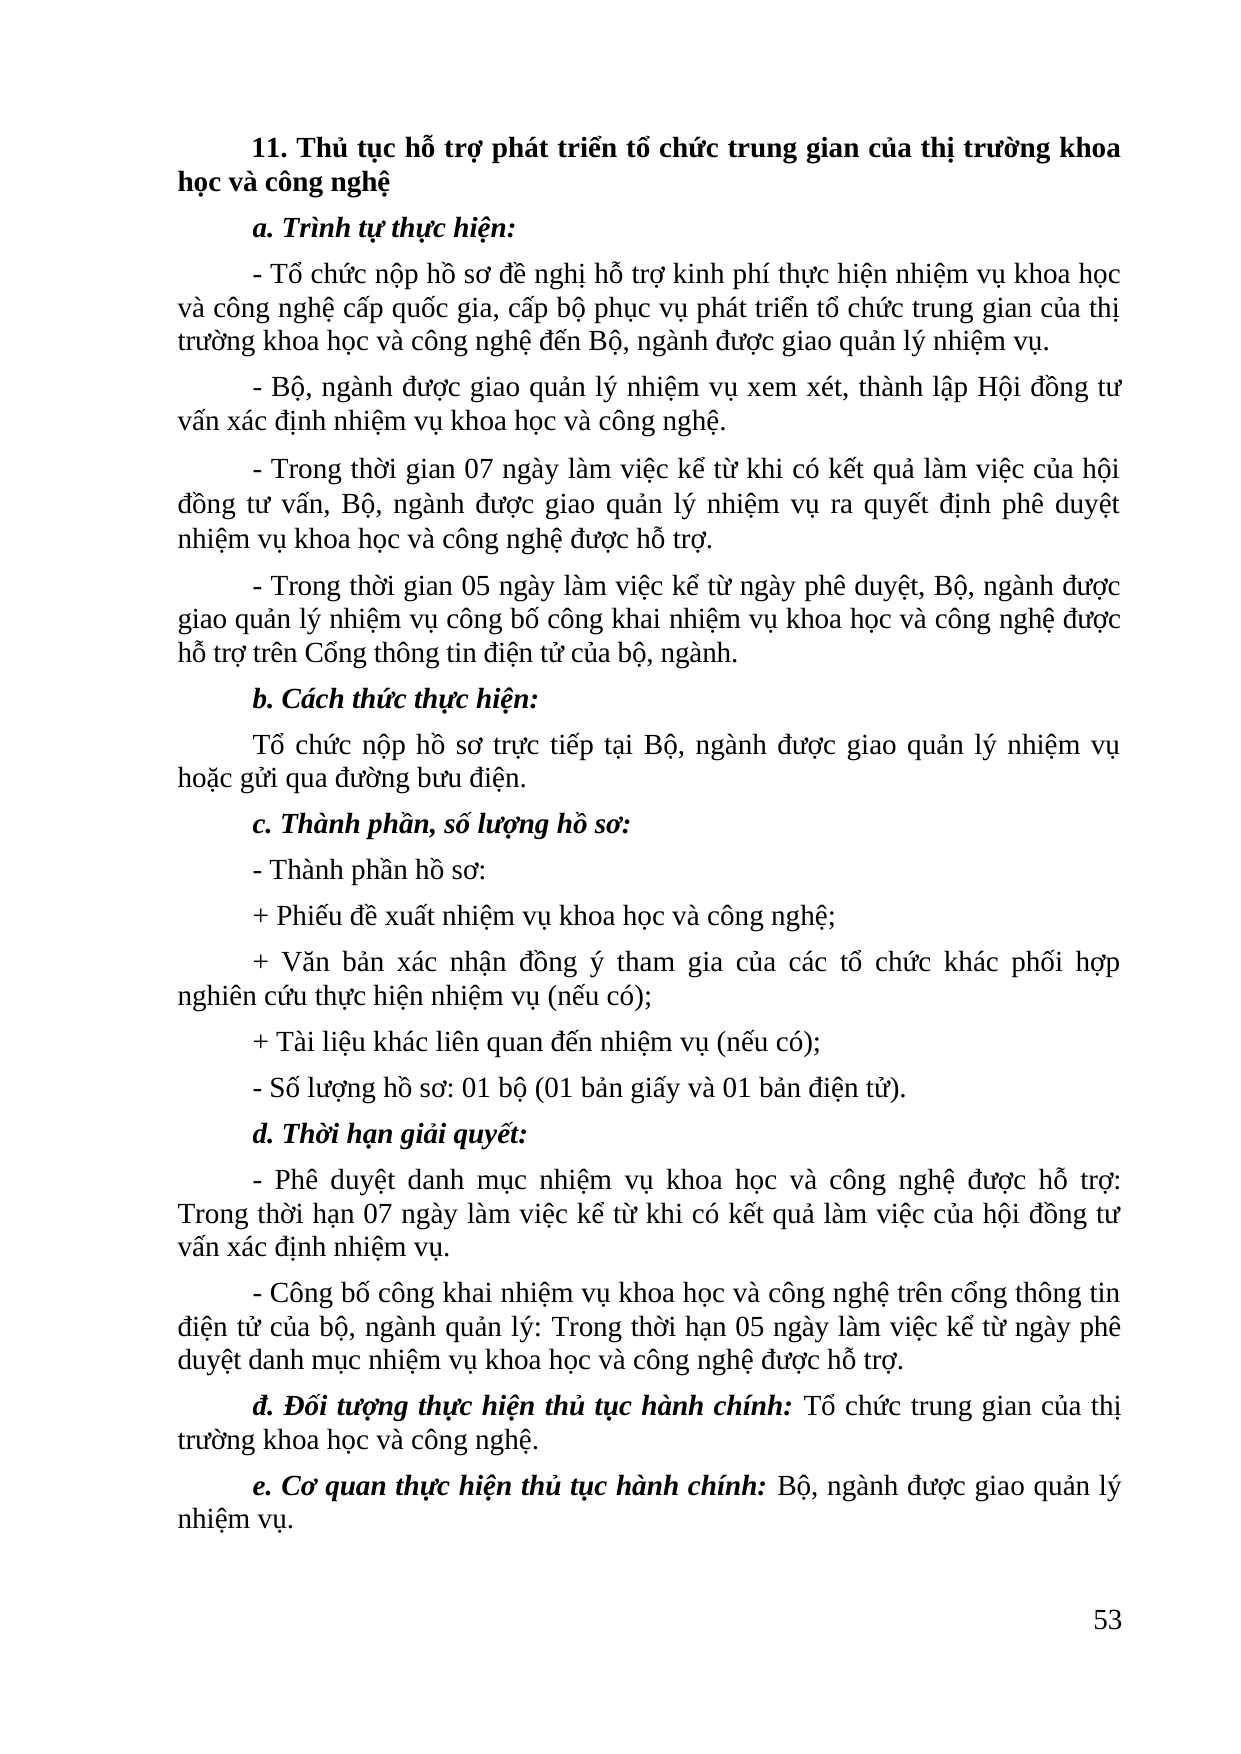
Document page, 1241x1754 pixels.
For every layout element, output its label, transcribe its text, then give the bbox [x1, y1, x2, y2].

text - Tổ chức nộp hồ sơ đề nghị hỗ trợ kinh phí thực hiện nhiệm vụ khoa học và công nghệ cấp quốc gia, cấp bộ phục vụ phát triển tổ chức trung gian của thị trường khoa học và công nghệ đến Bộ, ngành được giao quản lý nhiệm vụ. [177, 256, 1122, 357]
text Tổ chức nộp hồ sơ trực tiếp tại Bộ, ngành được giao quản lý nhiệm vụ hoặc gửi qua đường bưu điện. [177, 727, 1122, 794]
text - Trong thời gian 05 ngày làm việc kể từ ngày phê duyệt, Bộ, ngành được giao quản lý nhiệm vụ công bố công khai nhiệm vụ khoa học và công nghệ được hỗ trợ trên Cổng thông tin điện tử của bộ, ngành. [177, 568, 1122, 668]
text + Văn bản xác nhận đồng ý tham gia của các tổ chức khác phối hợp nghiên cứu thực hiện nhiệm vụ (nếu có); [177, 944, 1122, 1012]
text đ. Đối tượng thực hiện thủ tục hành chính: Tổ chức trung gian của thị trường khoa học và công nghệ. [177, 1388, 1122, 1456]
text + Phiếu đề xuất nhiệm vụ khoa học và công nghệ; [177, 898, 1122, 932]
text + Tài liệu khác liên quan đến nhiệm vụ (nếu có); [177, 1024, 1122, 1058]
text e. Cơ quan thực hiện thủ tục hành chính: Bộ, ngành được giao quản lý nhiệm vụ. [177, 1468, 1122, 1535]
text - Bộ, ngành được giao quản lý nhiệm vụ xem xét, thành lập Hội đồng tư vấn xác định nhiệm vụ khoa học và công nghệ. [177, 369, 1122, 436]
text - Thành phần hồ sơ: [177, 852, 1122, 886]
text - Phê duyệt danh mục nhiệm vụ khoa học và công nghệ được hỗ trợ: Trong thời hạn 07 ngày làm việc kể từ khi có kết quả làm việc của hội đồng tư vấn xác định nhiệm vụ. [177, 1162, 1122, 1263]
text c. Thành phần, số lượng hồ sơ: [177, 806, 1122, 840]
text - Công bố công khai nhiệm vụ khoa học và công nghệ trên cổng thông tin điện tử của bộ, ngành quản lý: Trong thời hạn 05 ngày làm việc kể từ ngày phê duyệt danh mục nhiệm vụ khoa học và công nghệ được hỗ trợ. [177, 1275, 1122, 1376]
text - Số lượng hồ sơ: 01 bộ (01 bản giấy và 01 bản điện tử). [177, 1070, 1122, 1104]
text b. Cách thức thực hiện: [177, 681, 1122, 714]
text 11. Thủ tục hỗ trợ phát triển tổ chức trung gian của thị trường khoa học và công nghệ [177, 131, 1122, 198]
text d. Thời hạn giải quyết: [177, 1116, 1122, 1150]
text a. Trình tự thực hiện: [177, 210, 1122, 244]
text - Trong thời gian 07 ngày làm việc kể từ khi có kết quả làm việc của hội đồng tư vấn, Bộ, ngành được giao quản lý nhiệm vụ ra quyết định phê duyệt nhiệm vụ khoa học và công nghệ được hỗ trợ. [177, 449, 1122, 555]
